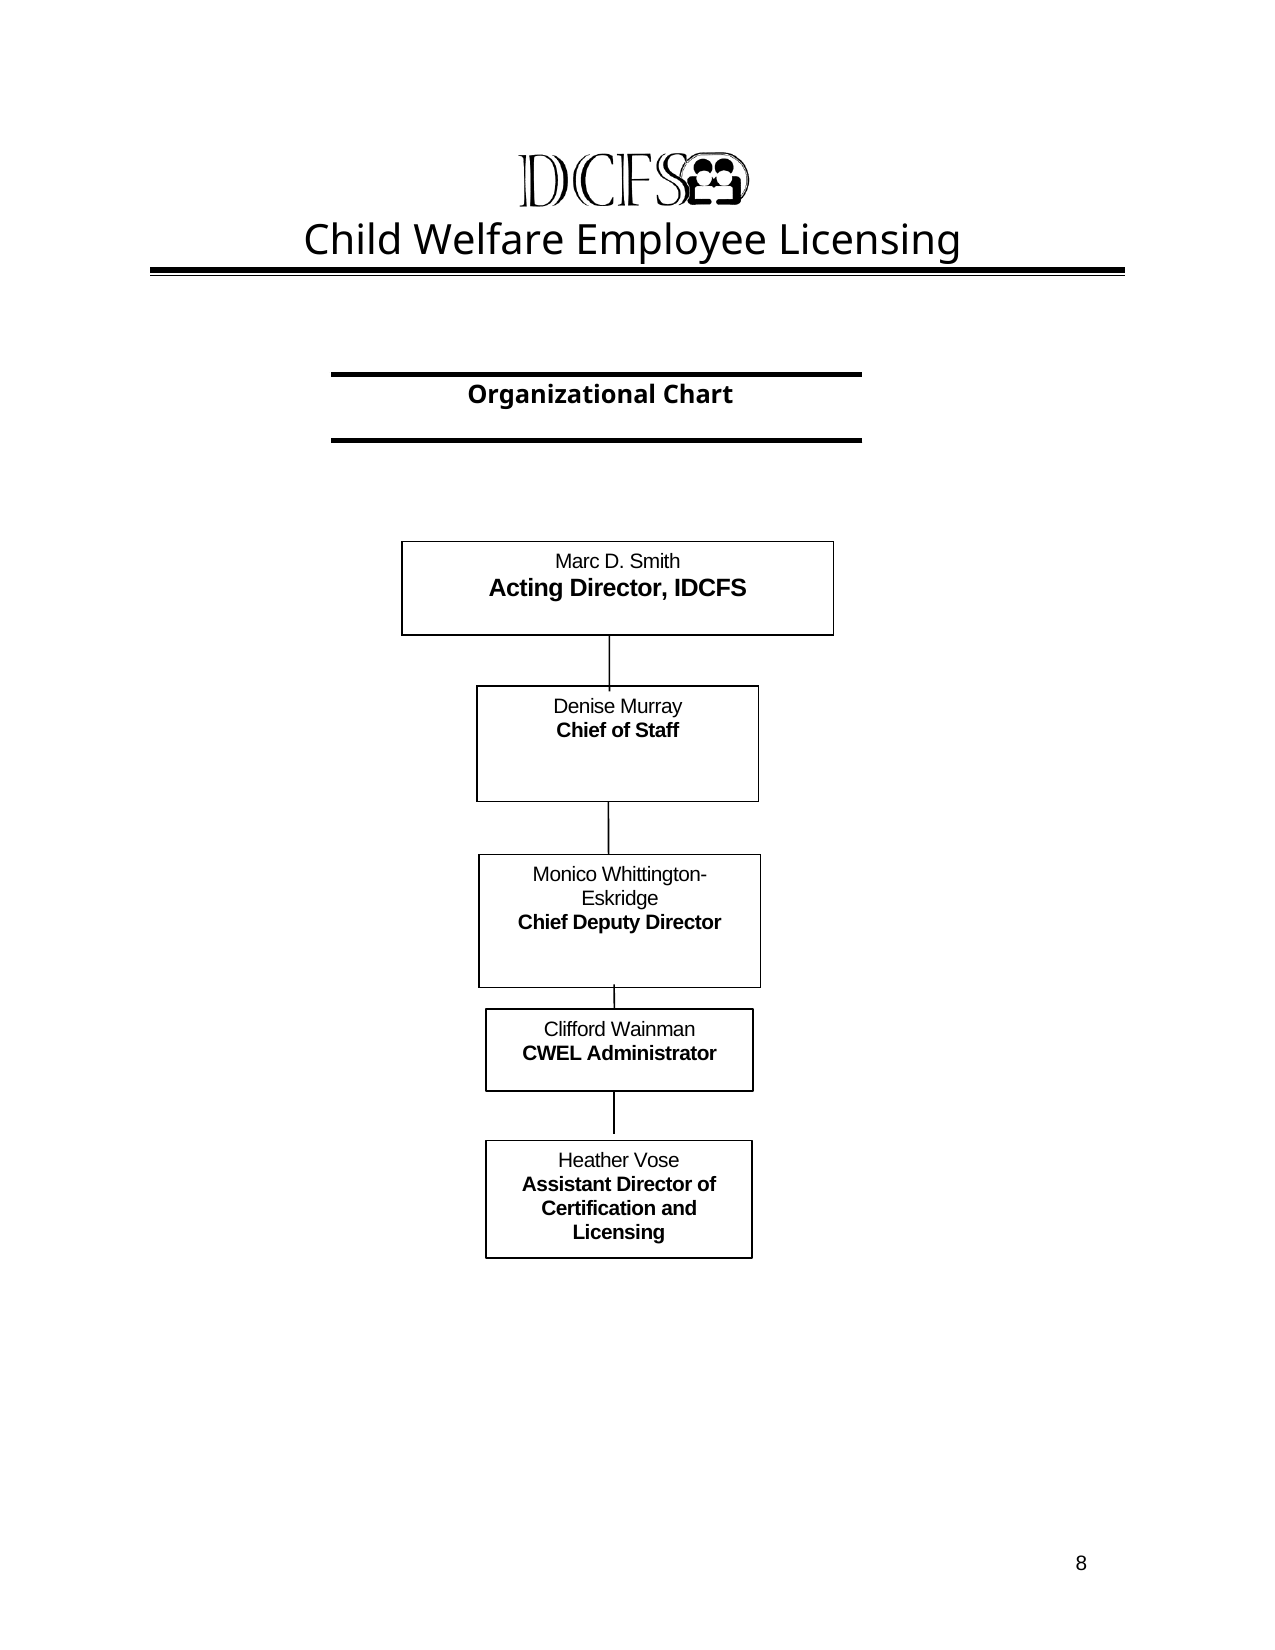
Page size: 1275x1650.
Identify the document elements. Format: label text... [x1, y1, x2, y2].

text gton-Eskridge [187, 539, 1087, 563]
table_header Child Welfare Employee Licensing [150, 150, 1125, 267]
subtitle Organizational Chart [331, 377, 862, 438]
picture [511, 150, 752, 210]
